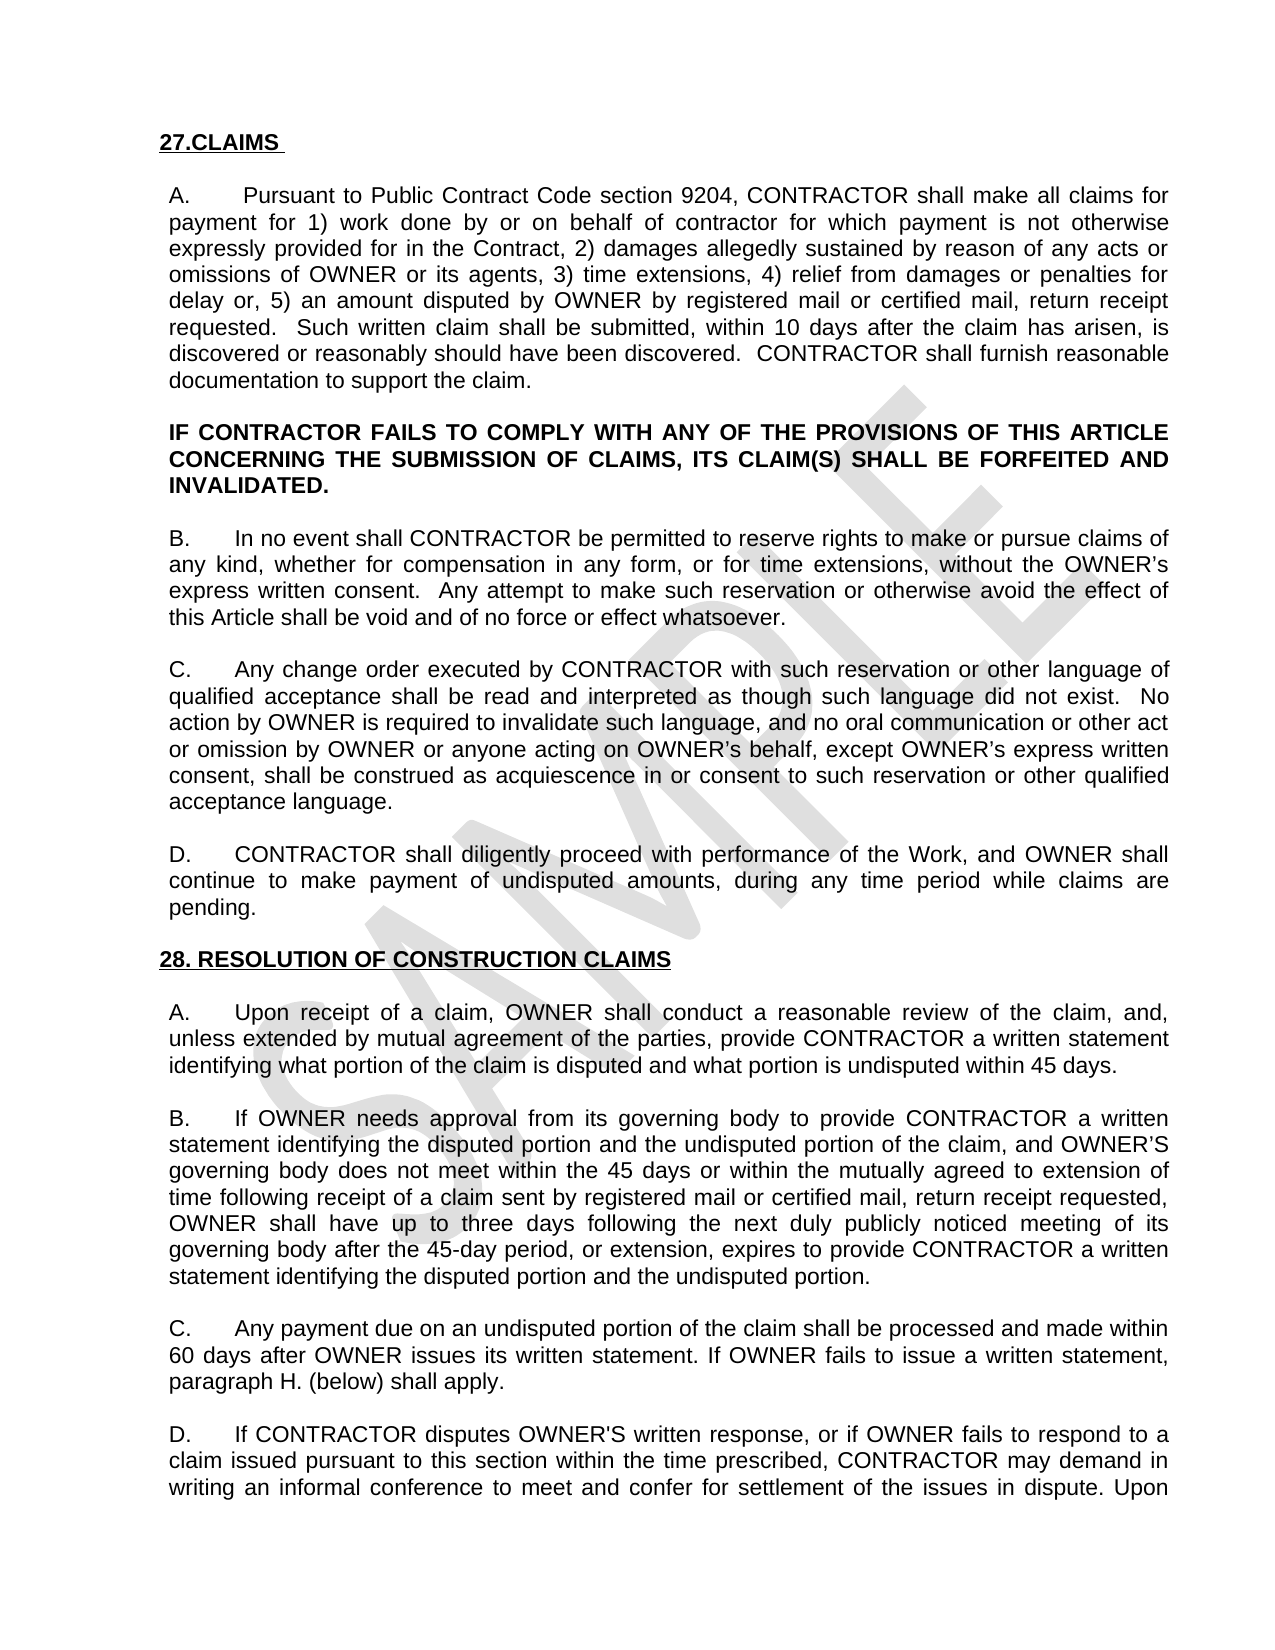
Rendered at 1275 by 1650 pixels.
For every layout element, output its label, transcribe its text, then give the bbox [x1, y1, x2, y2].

text IF CONTRACTOR FAILS TO COMPLY WITH ANY OF THE PROVISIONS OF THIS ARTICLE CONCERNING THE SUBMISSION OF CLAIMS, ITS CLAIM(S) SHALL BE FORFEITED AND INVALIDATED. [169, 419, 1170, 498]
text B. If OWNER needs approval from its governing body to provide CONTRACTOR a written statement identifying the disputed portion and the undisputed portion of the claim, and OWNER’S governing body does not meet within the 45 days or within the mutually agreed to extension of time following receipt of a claim sent by registered mail or certified mail, return receipt requested, OWNER shall have up to three days following the next duly publicly noticed meeting of its governing body after the 45-day period, or extension, expires to provide CONTRACTOR a written statement identifying the disputed portion and the undisputed portion. [169, 1104, 1170, 1289]
subtitle 27.CLAIMS [159, 129, 1170, 156]
text A. Upon receipt of a claim, OWNER shall conduct a reasonable review of the claim, and, unless extended by mutual agreement of the parties, provide CONTRACTOR a written statement identifying what portion of the claim is disputed and what portion is undisputed within 45 days. [169, 999, 1170, 1078]
text C. Any payment due on an undisputed portion of the claim shall be processed and made within 60 days after OWNER issues its written statement. If OWNER fails to issue a written statement, paragraph H. (below) shall apply. [169, 1315, 1170, 1394]
subtitle 28. RESOLUTION OF CONSTRUCTION CLAIMS [159, 946, 1170, 973]
text D. CONTRACTOR shall diligently proceed with performance of the Work, and OWNER shall continue to make payment of undisputed amounts, during any time period while claims are pending. [169, 841, 1170, 920]
text A. Pursuant to Public Contract Code section 9204, CONTRACTOR shall make all claims for payment for 1) work done by or on behalf of contractor for which payment is not otherwise expressly provided for in the Contract, 2) damages allegedly sustained by reason of any acts or omissions of OWNER or its agents, 3) time extensions, 4) relief from damages or penalties for delay or, 5) an amount disputed by OWNER by registered mail or certified mail, return receipt requested. Such written claim shall be submitted, within 10 days after the claim has arisen, is discovered or reasonably should have been discovered. CONTRACTOR shall furnish reasonable documentation to support the claim. [169, 182, 1170, 393]
text C. Any change order executed by CONTRACTOR with such reservation or other language of qualified acceptance shall be read and interpreted as though such language did not exist. No action by OWNER is required to invalidate such language, and no oral communication or other act or omission by OWNER or anyone acting on OWNER’s behalf, except OWNER’s express written consent, shall be construed as acquiescence in or consent to such reservation or other qualified acceptance language. [169, 656, 1170, 814]
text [169, 1421, 1170, 1500]
text B. In no event shall CONTRACTOR be permitted to reserve rights to make or pursue claims of any kind, whether for compensation in any form, or for time extensions, without the OWNER’s express written consent. Any attempt to make such reservation or otherwise avoid the effect of this Article shall be void and of no force or effect whatsoever. [169, 525, 1170, 630]
